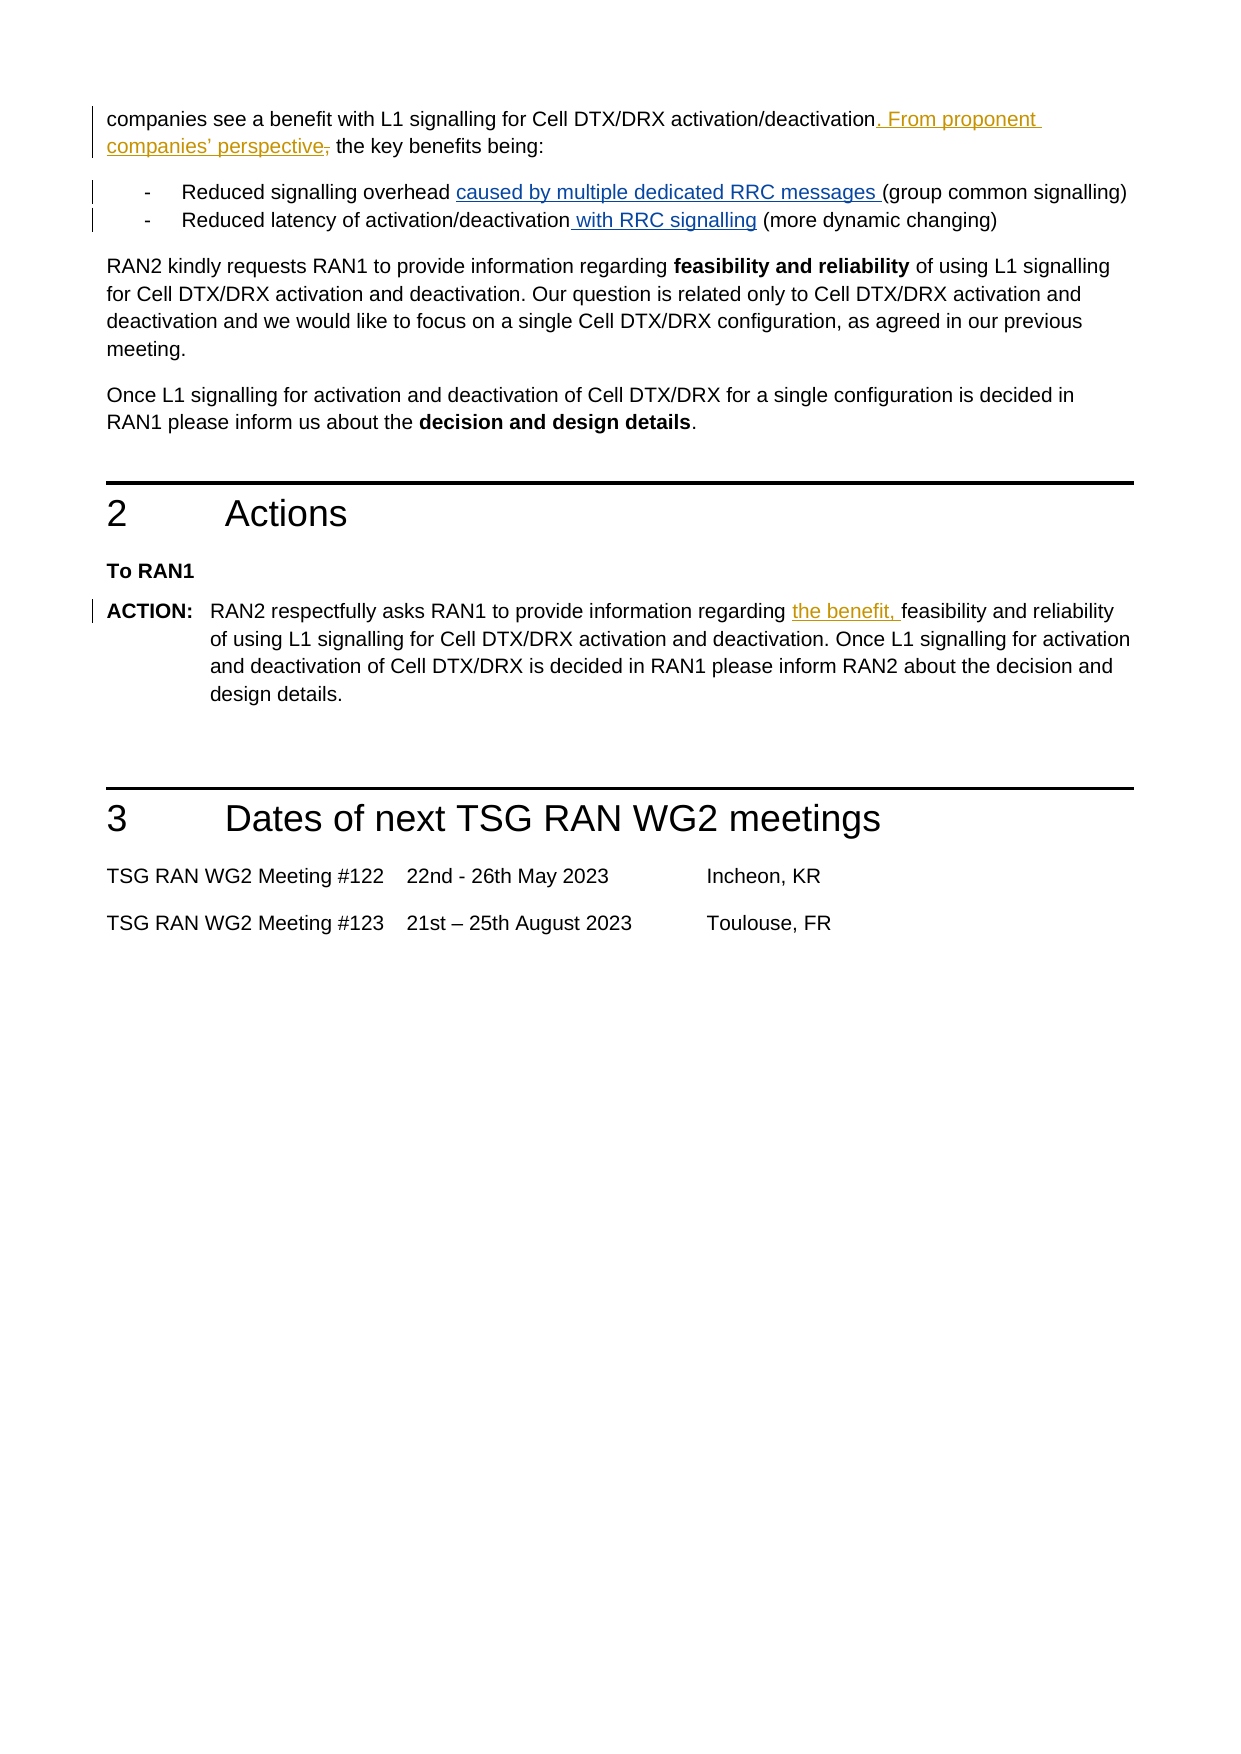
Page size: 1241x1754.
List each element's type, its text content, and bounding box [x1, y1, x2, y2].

text TSG RAN WG2 Meeting #123 21st – 25th August 2023 Toulouse, FR [106, 911, 1134, 934]
list Reduced signalling overhead (group common signalling) [144, 180, 1134, 204]
text RAN2 kindly requests RAN1 to provide information regarding feasibility and reliability of using L1 signalling for Cell DTX/DRX activation and deactivation. Our question is related only to Cell DTX/DRX activation and deactivation and we would like to focus on a single Cell DTX/DRX configuration, as agreed in our previous meeting. [106, 254, 1134, 360]
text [106, 106, 1134, 158]
subtitle 2 Actions [106, 485, 1134, 534]
list Reduced latency of activation/deactivation (more dynamic changing) [144, 208, 1134, 232]
text TSG RAN WG2 Meeting #122 22nd - 26th May 2023 Incheon, KR [106, 864, 1134, 888]
text Once L1 signalling for activation and deactivation of Cell DTX/DRX for a single configuration is decided in RAN1 please inform us about the decision and design details. [106, 383, 1134, 434]
subtitle 3 Dates of next TSG RAN WG2 meetings [106, 790, 1134, 839]
text ACTION: RAN2 respectfully asks RAN1 to provide information regarding feasibility and reliability of using L1 signalling for Cell DTX/DRX activation and deactivation. Once L1 signalling for activation and deactivation of Cell DTX/DRX is decided in RAN1 please inform RAN2 about the decision and design details. [106, 599, 1134, 706]
text To RAN1 [106, 559, 1134, 583]
